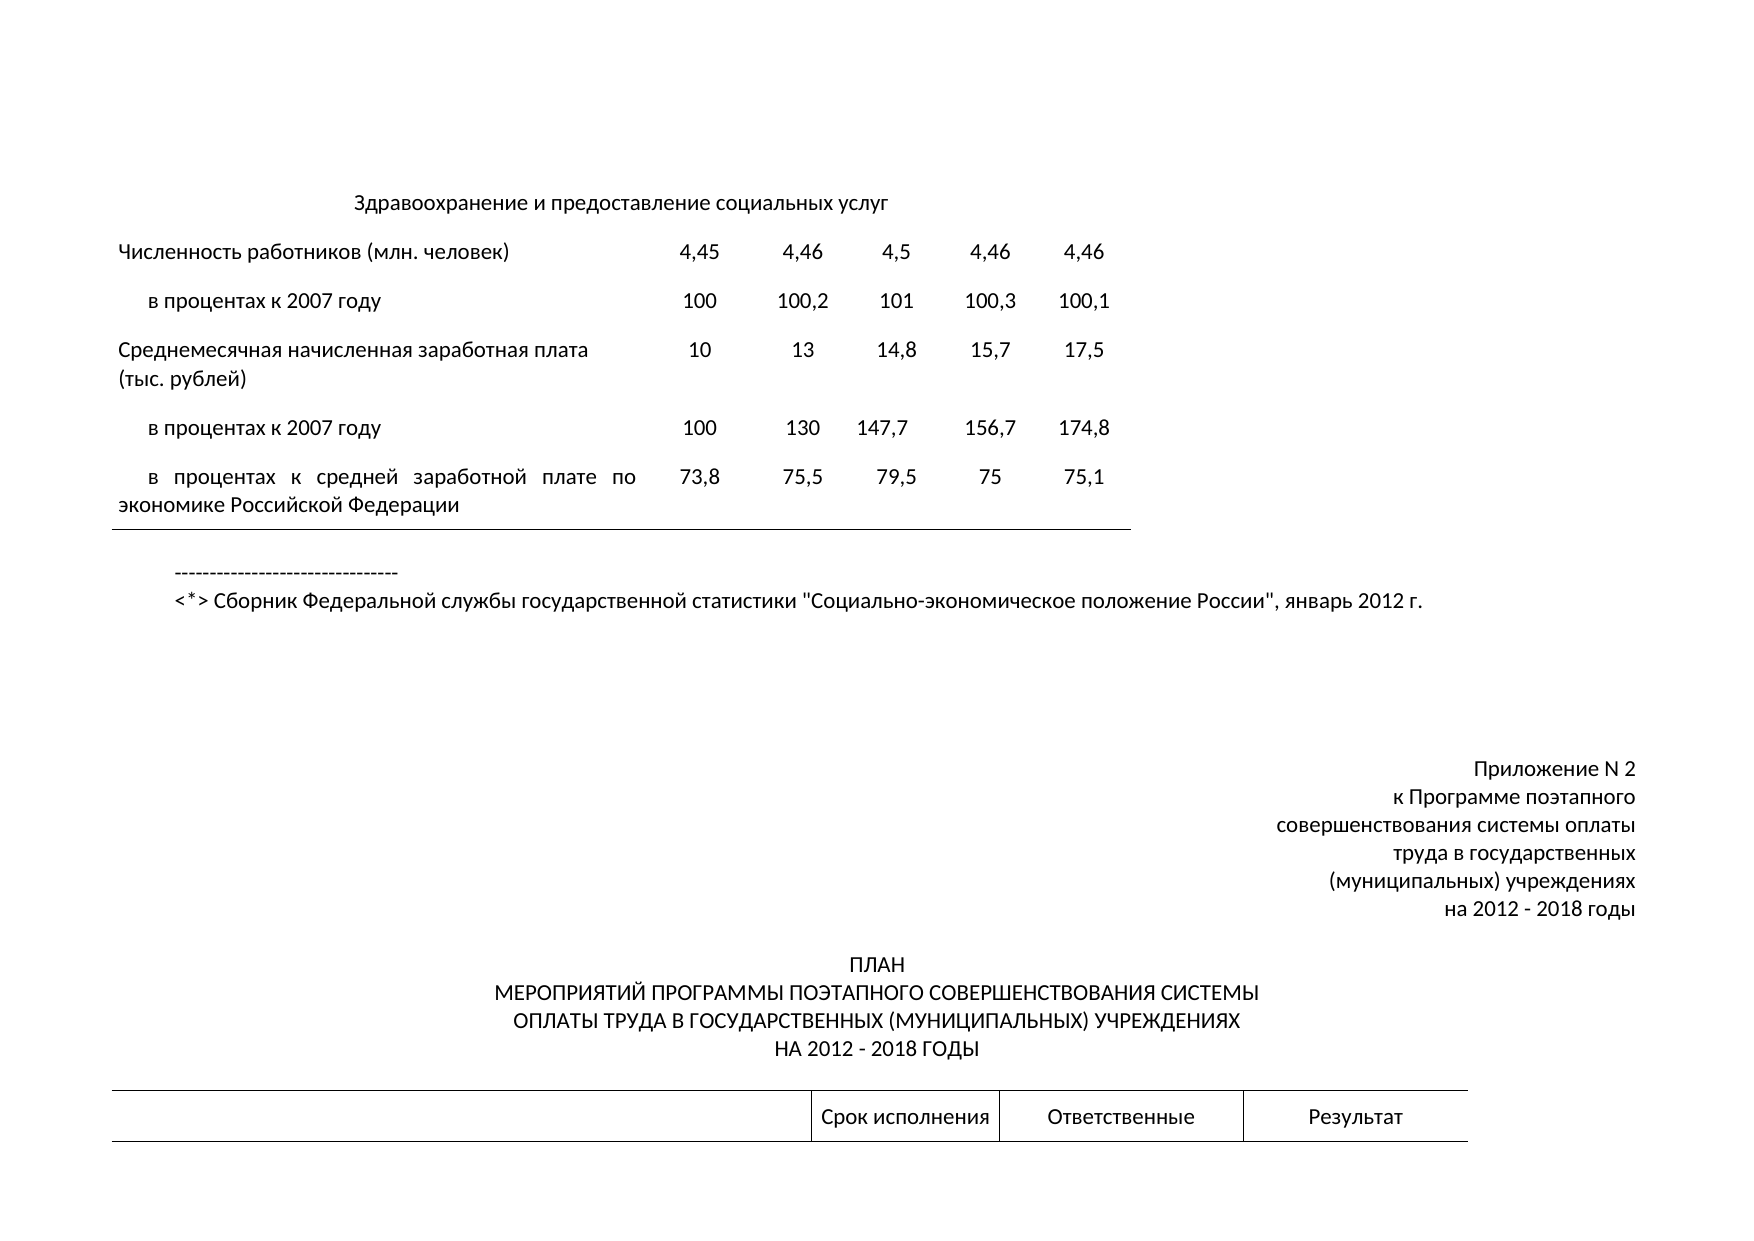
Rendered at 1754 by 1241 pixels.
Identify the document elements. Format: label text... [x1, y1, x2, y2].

table_cell 100,1 [1037, 276, 1131, 325]
text ПЛАН [118, 950, 1636, 978]
table_cell 4,46 [943, 226, 1037, 276]
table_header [1000, 1091, 1243, 1141]
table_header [1244, 1091, 1468, 1141]
text -------------------------------- [118, 558, 1636, 586]
table_cell 147,7 [850, 402, 943, 452]
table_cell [112, 325, 643, 402]
table_cell 75,5 [756, 452, 849, 529]
table_cell 73,8 [643, 452, 756, 529]
table_cell 130 [756, 402, 849, 452]
table_cell 100,3 [943, 276, 1037, 325]
table_cell 75,1 [1037, 452, 1131, 529]
table_cell Численность работников (млн. человек) [112, 226, 643, 276]
table_cell 4,5 [850, 226, 943, 276]
table_cell в процентах к 2007 году [112, 402, 643, 452]
table_cell 156,7 [943, 402, 1037, 452]
table_cell 10 [643, 325, 756, 402]
table_cell в процентах к 2007 году [112, 276, 643, 325]
table_cell 75 [943, 452, 1037, 529]
table_cell 13 [756, 325, 849, 402]
table_cell Здравоохранение и предоставление социальных услуг [112, 177, 1131, 226]
text (муниципальных) учреждениях [118, 866, 1636, 894]
text труда в государственных [118, 838, 1636, 866]
table_cell 100 [643, 276, 756, 325]
text МЕРОПРИЯТИЙ ПРОГРАММЫ ПОЭТАПНОГО СОВЕРШЕНСТВОВАНИЯ СИСТЕМЫ [118, 978, 1636, 1006]
table_header Срок исполнения [812, 1091, 999, 1141]
table_cell 101 [850, 276, 943, 325]
table_cell 100,2 [756, 276, 849, 325]
table_cell в процентах к средней заработной плате по экономике Российской Федерации [112, 452, 643, 529]
table_cell 174,8 [1037, 402, 1131, 452]
table_cell 4,45 [643, 226, 756, 276]
text к Программе поэтапного [118, 782, 1636, 810]
table_cell 14,8 [850, 325, 943, 402]
text Приложение N 2 [118, 754, 1636, 782]
text НА 2012 - 2018 ГОДЫ [118, 1034, 1636, 1062]
table_cell 17,5 [1037, 325, 1131, 402]
text совершенствования системы оплаты [118, 810, 1636, 838]
text ОПЛАТЫ ТРУДА В ГОСУДАРСТВЕННЫХ (МУНИЦИПАЛЬНЫХ) УЧРЕЖДЕНИЯХ [118, 1006, 1636, 1034]
text <*> Сборник Федеральной службы государственной статистики "Социально-экономическое положение России", январь 2012 г. [118, 586, 1636, 614]
table_cell 15,7 [943, 325, 1037, 402]
table_header [112, 1091, 811, 1141]
table_cell 4,46 [1037, 226, 1131, 276]
text на 2012 - 2018 годы [118, 894, 1636, 922]
table_cell 100 [643, 402, 756, 452]
table_cell 79,5 [850, 452, 943, 529]
table_cell 4,46 [756, 226, 849, 276]
